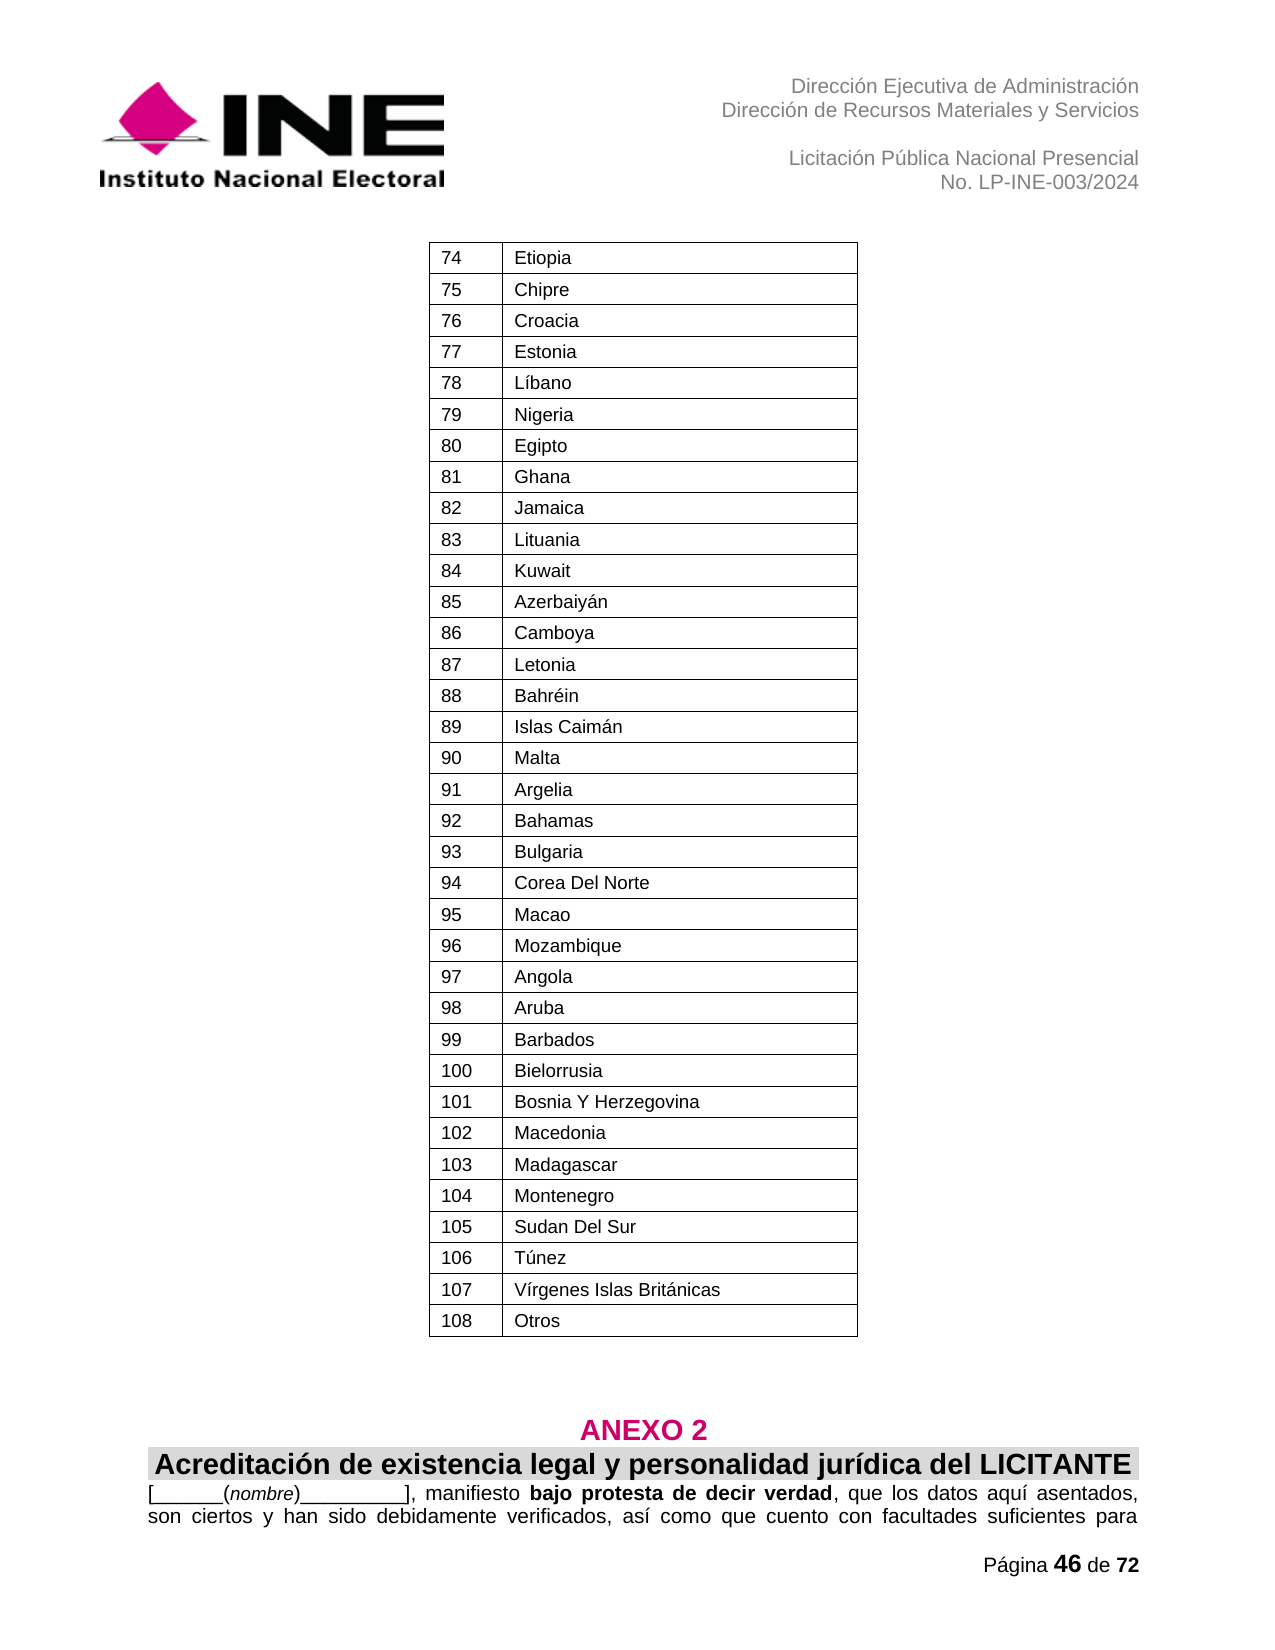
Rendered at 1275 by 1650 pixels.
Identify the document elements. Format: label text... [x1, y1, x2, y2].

table_cell 99 [430, 1024, 502, 1054]
table_cell 84 [430, 555, 502, 586]
table_cell Macedonia [503, 1118, 857, 1148]
table_cell 76 [430, 305, 502, 336]
table_cell Camboya [503, 618, 857, 648]
table_cell 107 [430, 1274, 502, 1304]
table_cell Chipre [503, 274, 857, 304]
table_cell Lituania [503, 524, 857, 554]
table_cell Bulgaria [503, 837, 857, 867]
table_cell Jamaica [503, 493, 857, 523]
table_cell 101 [430, 1087, 502, 1117]
table_cell 88 [430, 680, 502, 711]
table_cell Sudan Del Sur [503, 1212, 857, 1242]
table_cell Kuwait [503, 555, 857, 586]
table_cell Etiopia [503, 243, 857, 273]
table_cell Argelia [503, 774, 857, 804]
table_cell 106 [430, 1243, 502, 1273]
text Acreditación de existencia legal y personalidad jurídica del LICITANTE [148, 1447, 1139, 1480]
table_cell 86 [430, 618, 502, 648]
table_cell 75 [430, 274, 502, 304]
table_cell 80 [430, 430, 502, 461]
table_cell 103 [430, 1149, 502, 1179]
table_cell Aruba [503, 993, 857, 1023]
table_cell Islas Caimán [503, 712, 857, 742]
subtitle ANEXO 2 [148, 1413, 1139, 1447]
table_cell 96 [430, 930, 502, 961]
table_cell Croacia [503, 305, 857, 336]
table_cell 83 [430, 524, 502, 554]
table_cell 91 [430, 774, 502, 804]
table_cell 85 [430, 587, 502, 617]
table_cell Bahréin [503, 680, 857, 711]
table_cell Nigeria [503, 399, 857, 429]
table_cell 97 [430, 962, 502, 992]
table_cell Egipto [503, 430, 857, 461]
picture [100, 82, 444, 187]
table_cell Barbados [503, 1024, 857, 1054]
table_cell 105 [430, 1212, 502, 1242]
table_cell 93 [430, 837, 502, 867]
table_cell 82 [430, 493, 502, 523]
table_cell Macao [503, 899, 857, 929]
table_cell 79 [430, 399, 502, 429]
table_cell Malta [503, 743, 857, 773]
table_cell Ghana [503, 462, 857, 492]
table_cell Montenegro [503, 1180, 857, 1211]
table_cell Letonia [503, 649, 857, 679]
table_cell Vírgenes Islas Británicas [503, 1274, 857, 1304]
table_cell Estonia [503, 337, 857, 367]
table_cell 77 [430, 337, 502, 367]
table_cell 90 [430, 743, 502, 773]
table_cell 74 [430, 243, 502, 273]
table_cell 100 [430, 1055, 502, 1086]
table_cell 94 [430, 868, 502, 898]
table_cell 102 [430, 1118, 502, 1148]
table_cell 87 [430, 649, 502, 679]
table_cell Azerbaiyán [503, 587, 857, 617]
table_cell Angola [503, 962, 857, 992]
table_cell Bosnia Y Herzegovina [503, 1087, 857, 1117]
table_cell 95 [430, 899, 502, 929]
table_cell 81 [430, 462, 502, 492]
table_cell 108 [430, 1305, 502, 1336]
table_cell Mozambique [503, 930, 857, 961]
table_cell Líbano [503, 368, 857, 398]
table_cell 98 [430, 993, 502, 1023]
table_cell 89 [430, 712, 502, 742]
table_cell 92 [430, 805, 502, 836]
table_cell Bielorrusia [503, 1055, 857, 1086]
table_cell 78 [430, 368, 502, 398]
table_cell 104 [430, 1180, 502, 1211]
table_cell Túnez [503, 1243, 857, 1273]
table_cell Otros [503, 1305, 857, 1336]
table_cell Corea Del Norte [503, 868, 857, 898]
table_cell Bahamas [503, 805, 857, 836]
table_cell Madagascar [503, 1149, 857, 1179]
